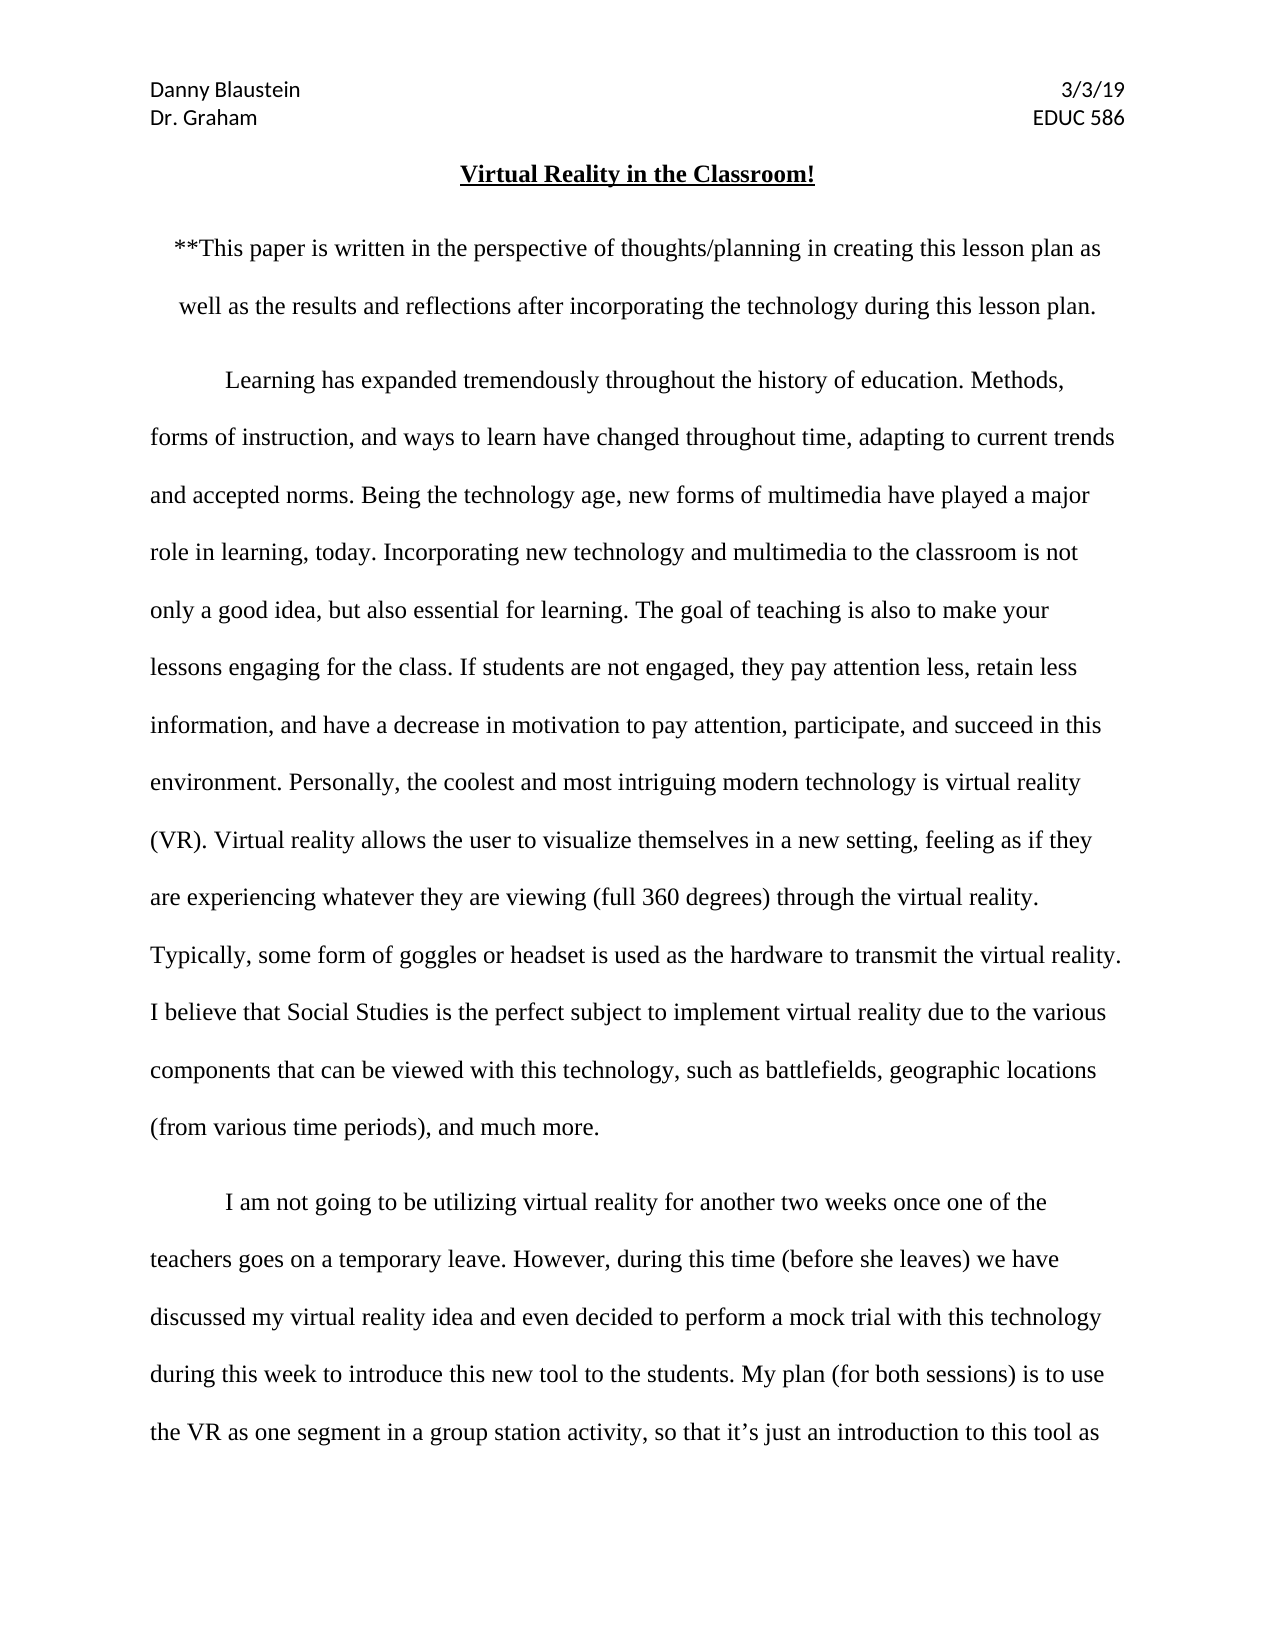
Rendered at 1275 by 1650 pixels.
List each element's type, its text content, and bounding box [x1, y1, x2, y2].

text Learning has expanded tremendously throughout the history of education. Methods, forms of instruction, and ways to learn have changed throughout time, adapting to current trends and accepted norms. Being the technology age, new forms of multimedia have played a major role in learning, today. Incorporating new technology and multimedia to the classroom is not only a good idea, but also essential for learning. The goal of teaching is also to make your lessons engaging for the class. If students are not engaged, they pay attention less, retain less information, and have a decrease in motivation to pay attention, participate, and succeed in this environment. Personally, the coolest and most intriguing modern technology is virtual reality (VR). Virtual reality allows the user to visualize themselves in a new setting, feeling as if they are experiencing whatever they are viewing (full 360 degrees) through the virtual reality. Typically, some form of goggles or headset is used as the hardware to transmit the virtual reality. I believe that Social Studies is the perfect subject to implement virtual reality due to the various components that can be viewed with this technology, such as battlefields, geographic locations (from various time periods), and much more. [150, 365, 1125, 1141]
text **This paper is written in the perspective of thoughts/planning in creating this lesson plan as well as the results and reflections after incorporating the technology during this lesson plan. [150, 233, 1125, 319]
text Virtual Reality in the Classroom! [150, 159, 1125, 188]
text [150, 1187, 1125, 1445]
